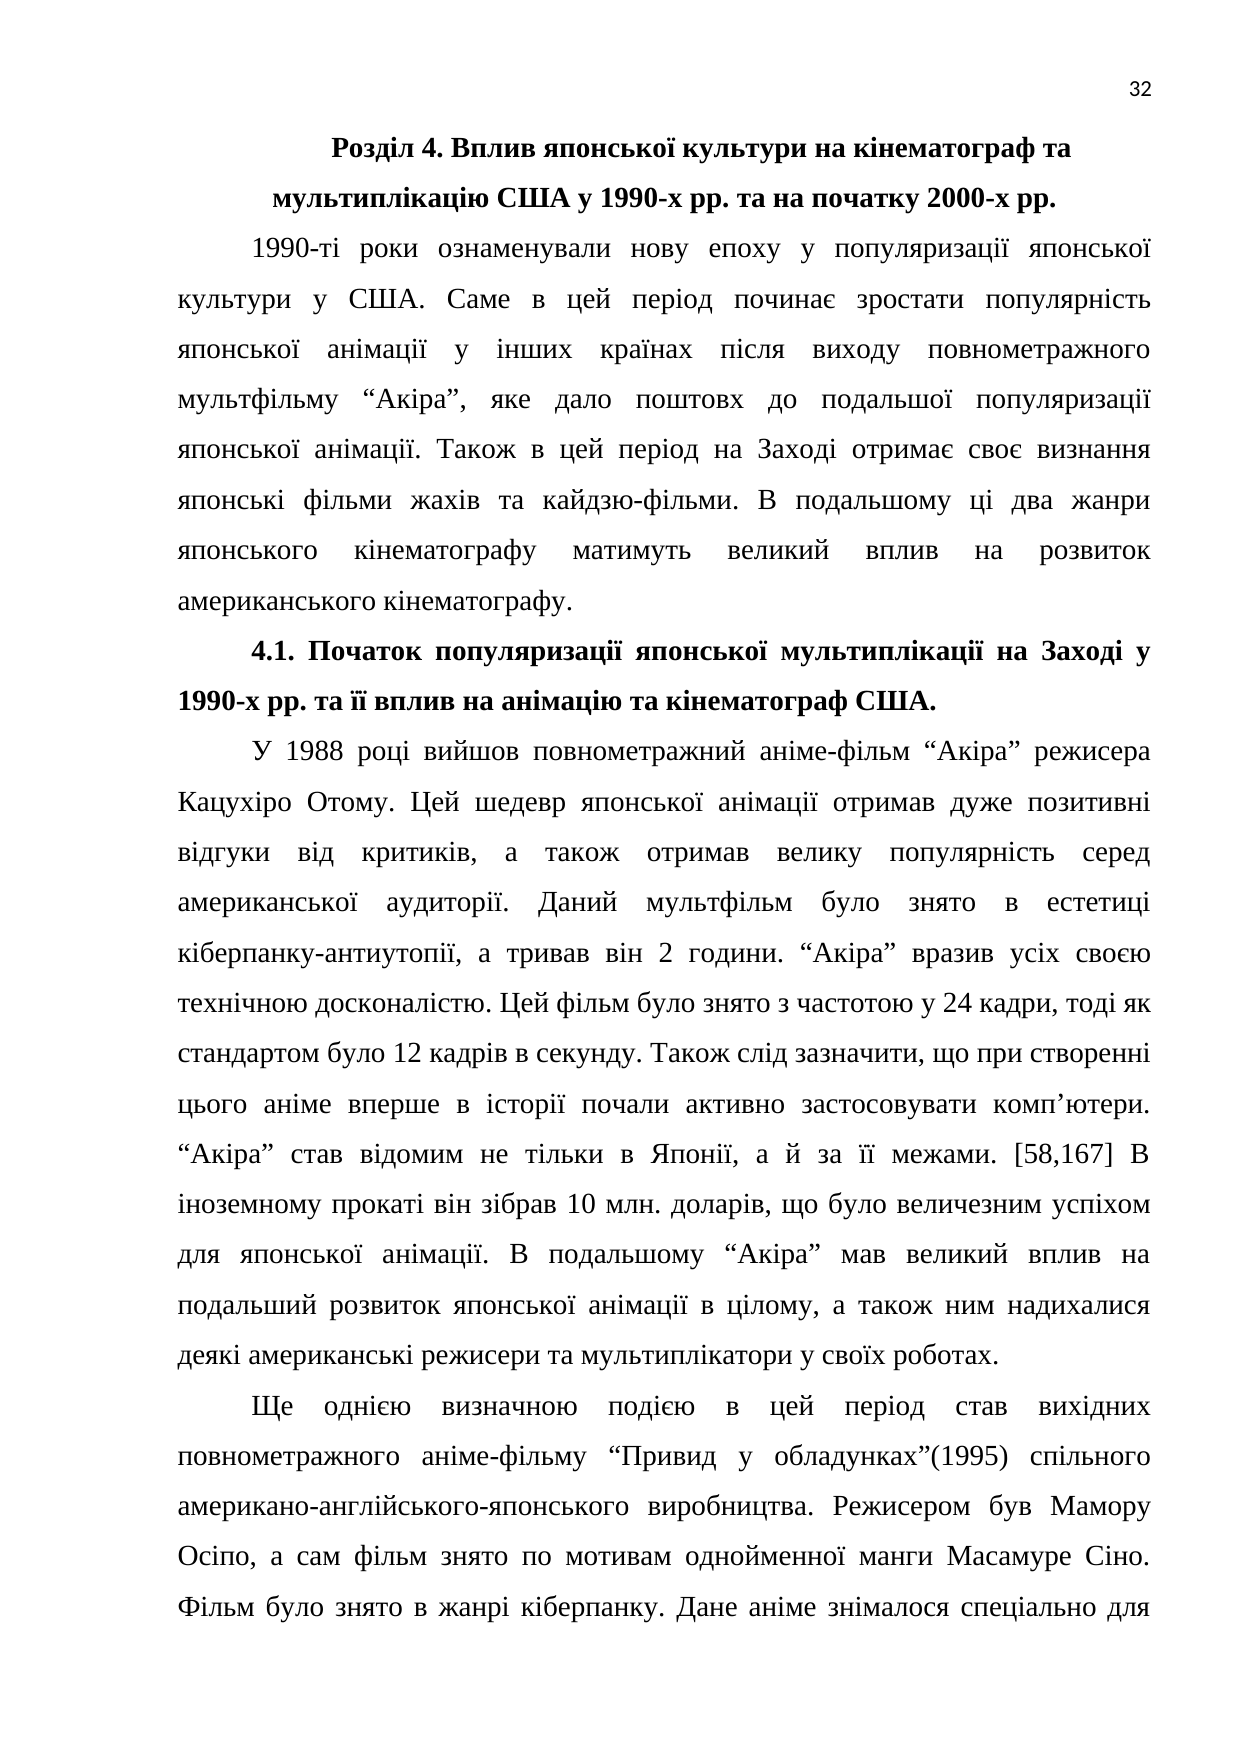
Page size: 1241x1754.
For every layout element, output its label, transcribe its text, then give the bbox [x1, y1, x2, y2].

text 1990-ті роки ознаменували нову епоху у популяризації японської культури у США. Саме в цей період починає зростати популярність японської анімації у інших країнах після виходу повнометражного мультфільму “Акіра”, яке дало поштовх до подальшої популяризації японської анімації. Також в цей період на Заході отримає своє визнання японські фільми жахів та кайдзю-фільми. В подальшому ці два жанри японського кінематографу матимуть великий вплив на розвиток американського кінематографу. [177, 230, 1152, 616]
text У 1988 році вийшов повнометражний аніме-фільм “Акіра” режисера Кацухіро Отому. Цей шедевр японської анімації отримав дуже позитивні відгуки від критиків, а також отримав велику популярність серед американської аудиторії. Даний мультфільм було знято в естетиці кіберпанку-антиутопії, а тривав він 2 години. “Акіра” вразив усіх своєю технічною досконалістю. Цей фільм було знято з частотою у 24 кадри, тоді як стандартом було 12 кадрів в секунду. Також слід зазначити, що при створенні цього аніме вперше в історії почали активно застосовувати комп’ютери. “Акіра” став відомим не тільки в Японії, а й за її межами. [58,167] В іноземному прокаті він зібрав 10 млн. доларів, що було величезним успіхом для японської анімації. В подальшому “Акіра” мав великий вплив на подальший розвиток японської анімації в цілому, а також ним надихалися деякі американські режисери та мультиплікатори у своїх роботах. [177, 733, 1152, 1371]
text 4.1. Початок популяризації японської мультиплікації на Заході у 1990-х рр. та її вплив на анімацію та кінематограф США. [177, 633, 1152, 717]
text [177, 1388, 1152, 1622]
text Розділ 4. Вплив японської культури на кінематограф та мультиплікацію США у 1990-х рр. та на початку 2000-х рр. [177, 130, 1152, 214]
